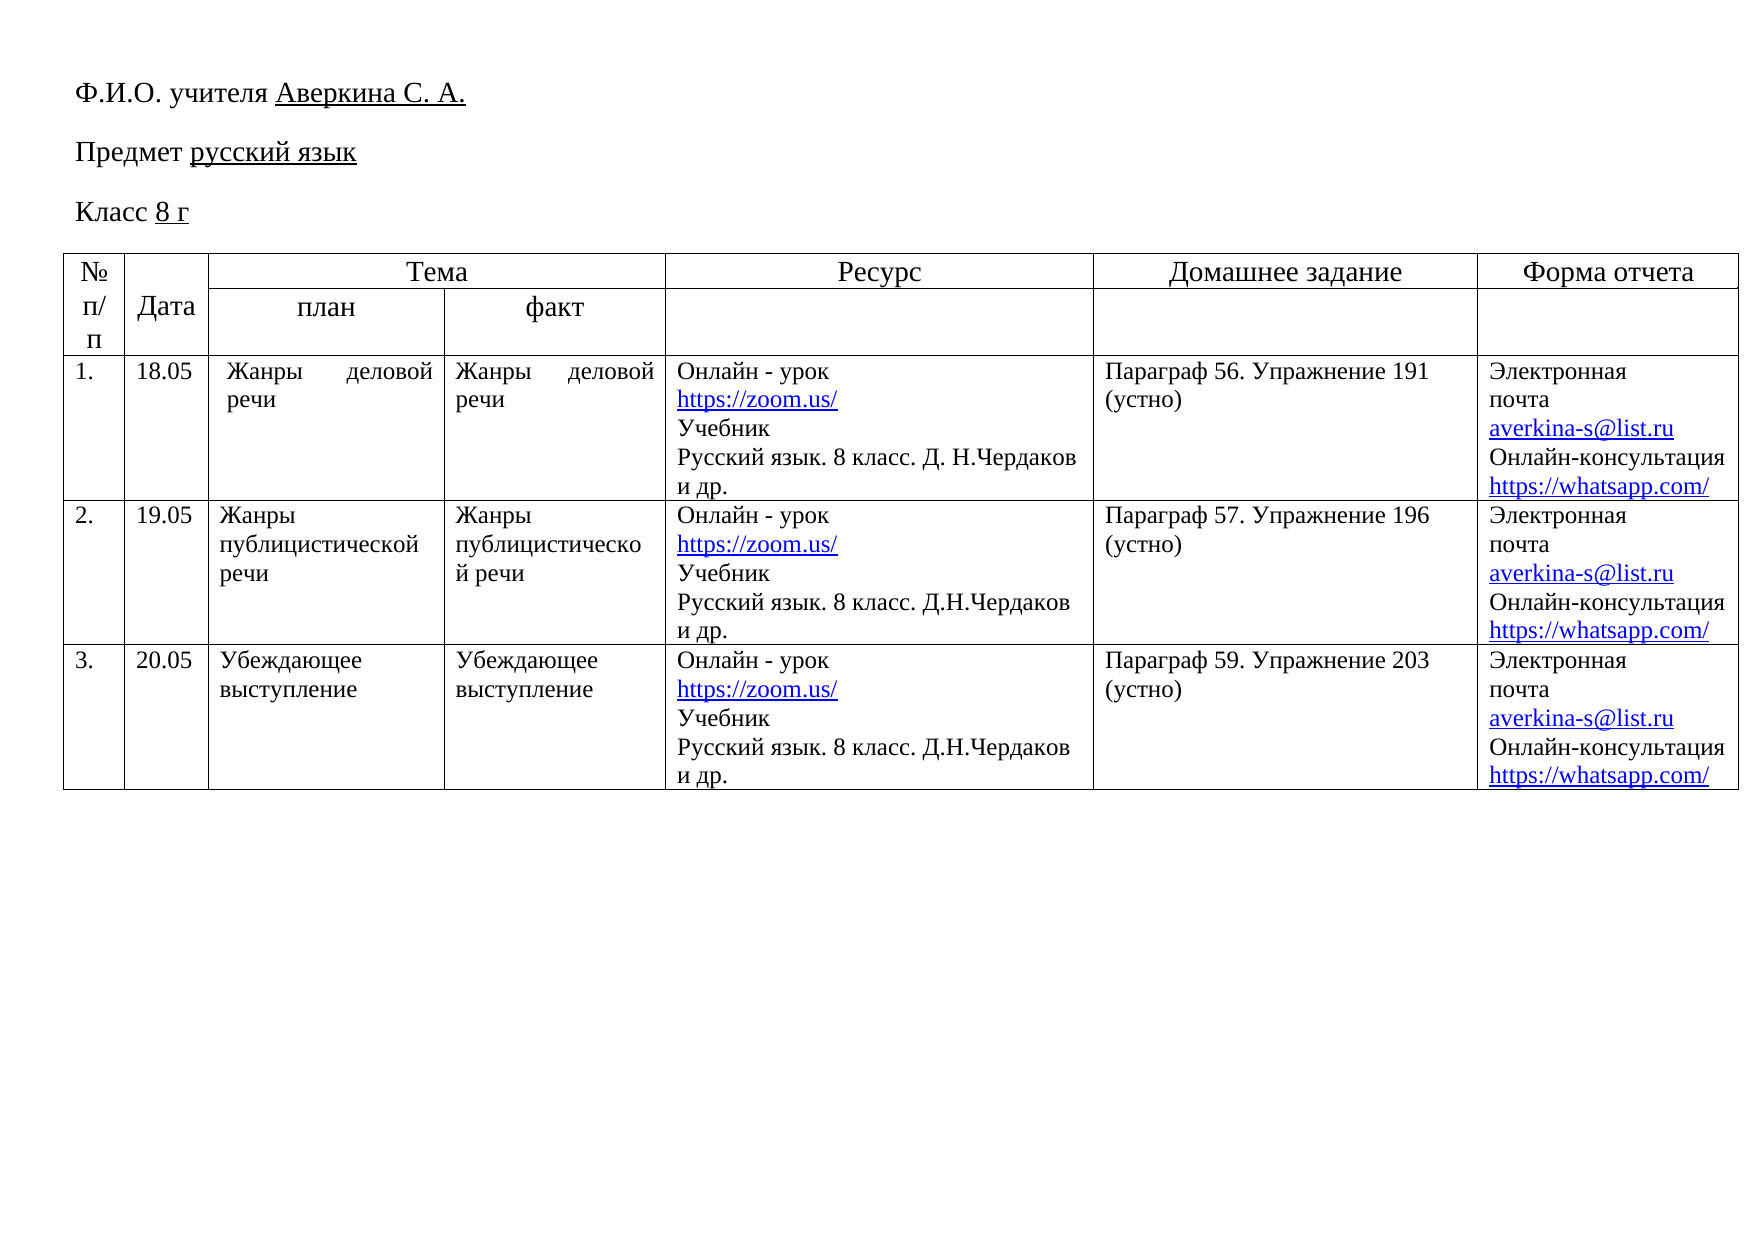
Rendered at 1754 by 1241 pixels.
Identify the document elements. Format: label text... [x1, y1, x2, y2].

table_cell Жанры публицистической речи [445, 501, 665, 644]
table_cell 19.05 [125, 501, 208, 644]
table_cell 18.05 [125, 356, 208, 499]
table_cell Жанры деловой речи [209, 356, 444, 499]
table_header Форма отчета [1478, 254, 1738, 288]
table_cell Электронная почта averkina-s@list.ru Онлайн-консультация https://whatsapp.com/ [1478, 356, 1738, 499]
table_cell [1094, 289, 1477, 355]
table_cell 1. [64, 356, 124, 499]
table_cell 3. [64, 645, 124, 789]
table_header № п/п [64, 254, 124, 355]
table_header Домашнее задание [1094, 254, 1477, 288]
text Предмет русский язык [75, 134, 1728, 168]
table_cell 2. [64, 501, 124, 644]
table_cell факт [445, 289, 665, 355]
text Ф.И.О. учителя Аверкина С. А. [75, 75, 1728, 108]
table_cell [1478, 289, 1738, 355]
table_cell Онлайн - урок https://zoom.us/ Учебник Русский язык. 8 класс. Д.Н.Чердаков и др. [666, 645, 1093, 789]
table_header Дата [125, 254, 208, 355]
table_header Ресурс [666, 254, 1093, 288]
table_cell план [209, 289, 444, 355]
table_cell Параграф 57. Упражнение 196 (устно) [1094, 501, 1477, 644]
text Класс 8 г [75, 194, 1728, 227]
table_cell Параграф 56. Упражнение 191 (устно) [1094, 356, 1477, 499]
table_cell Электронная почта averkina-s@list.ru Онлайн-консультация https://whatsapp.com/ [1478, 645, 1738, 789]
table_cell Онлайн - урок https://zoom.us/ Учебник Русский язык. 8 класс. Д. Н.Чердаков и др. [666, 356, 1093, 499]
table_cell Параграф 59. Упражнение 203 (устно) [1094, 645, 1477, 789]
table_cell 20.05 [125, 645, 208, 789]
table_cell Жанры публицистической речи [209, 501, 444, 644]
table_cell Убеждающее выступление [209, 645, 444, 789]
table_cell Жанры деловой речи [445, 356, 665, 499]
table_cell Электронная почта averkina-s@list.ru Онлайн-консультация https://whatsapp.com/ [1478, 501, 1738, 644]
table_cell Убеждающее выступление [445, 645, 665, 789]
table_header Тема [209, 254, 665, 288]
table_cell [666, 289, 1093, 355]
table_cell Онлайн - урок https://zoom.us/ Учебник Русский язык. 8 класс. Д.Н.Чердаков и др. [666, 501, 1093, 644]
